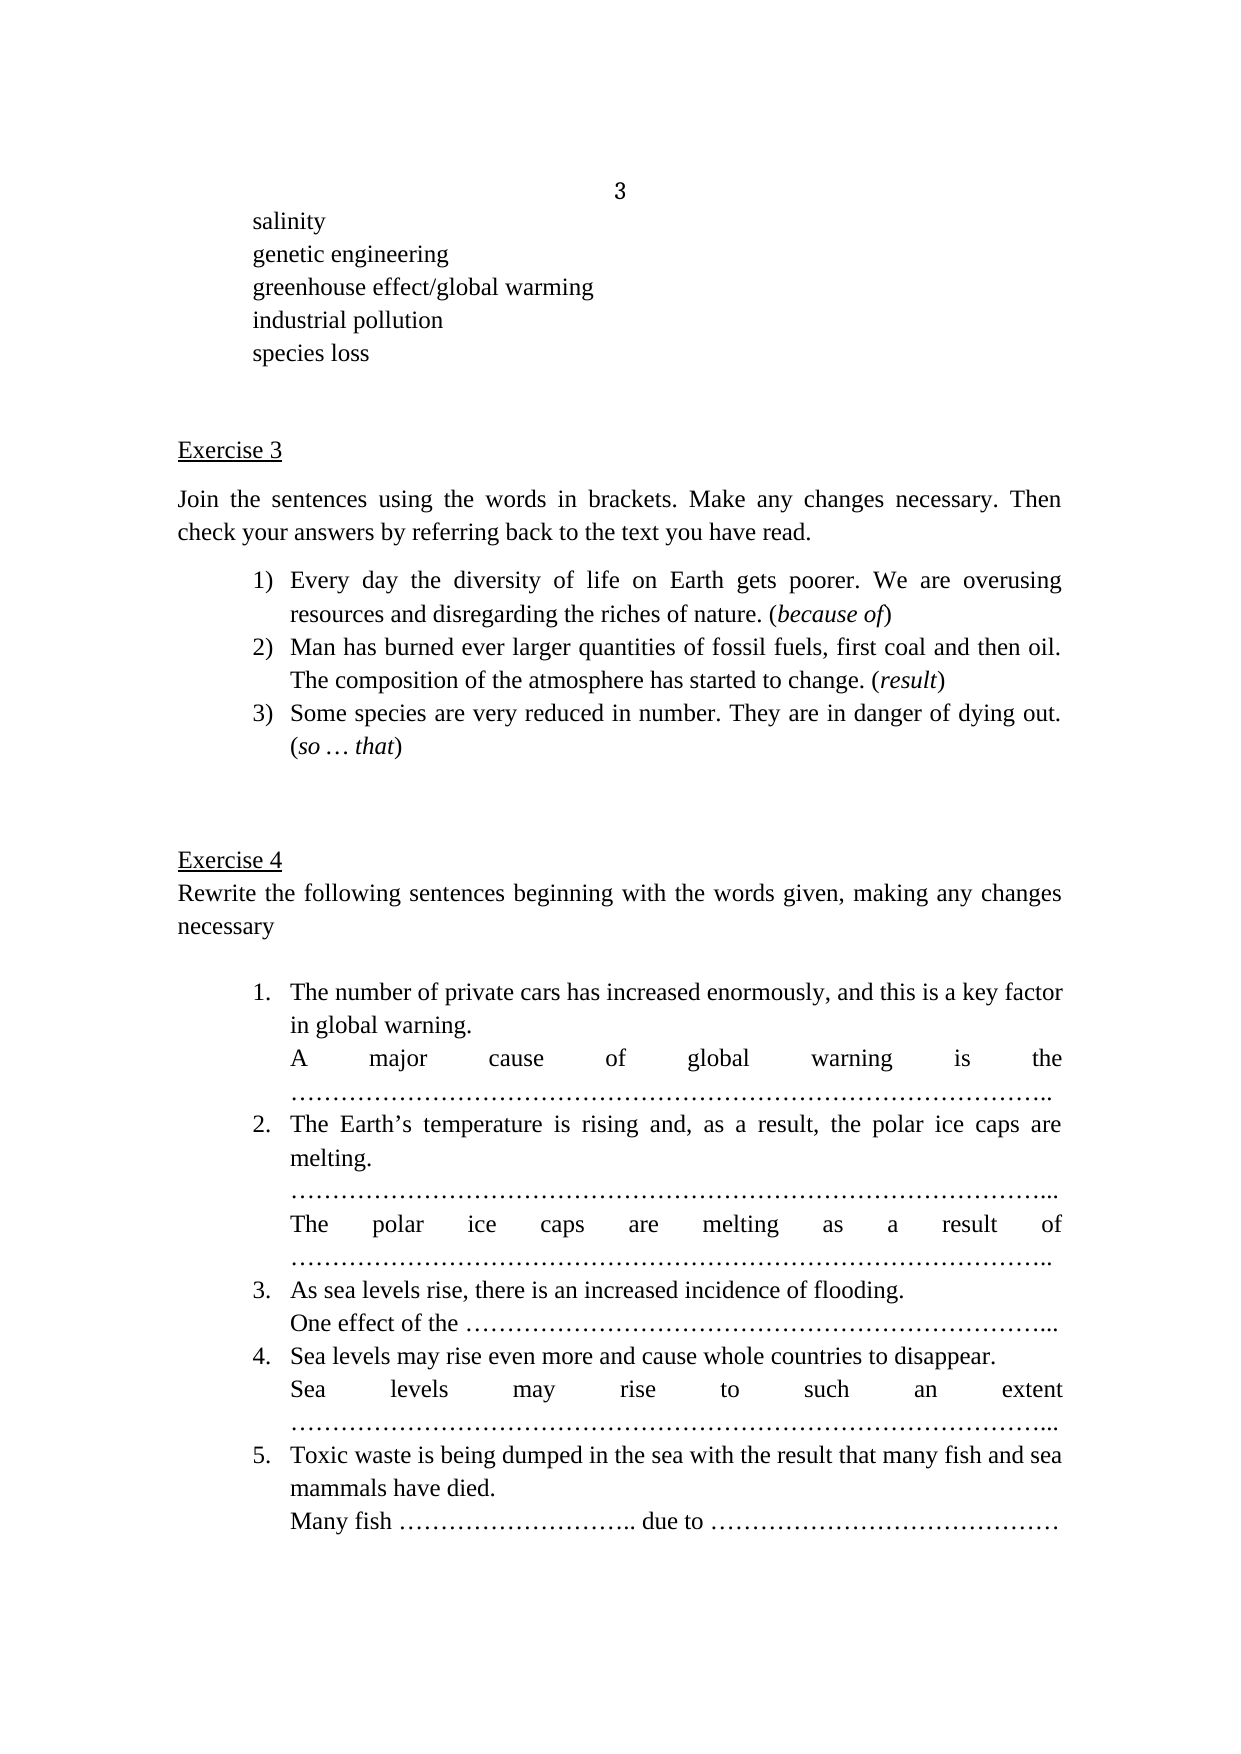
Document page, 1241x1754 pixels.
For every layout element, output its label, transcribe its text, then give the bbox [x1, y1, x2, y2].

list The number of private cars has increased enormously, and this is a key factor in global warning. [252, 977, 1063, 1039]
list Toxic waste is being dumped in the sea with the result that many fish and sea mammals have died. [252, 1440, 1063, 1502]
list The polar ice caps are melting as a result of ……………………………………………………………………………….. [290, 1209, 1063, 1270]
list Some species are very reduced in number. They are in danger of dying out. (so … that) [252, 698, 1063, 759]
list Man has burned ever larger quantities of fossil fuels, first coal and then oil. The composition of the atmosphere has started to change. (result) [252, 632, 1063, 693]
text Rewrite the following sentences beginning with the words given, making any changes necessary [177, 878, 1063, 940]
list genetic engineering [252, 239, 1063, 268]
list Many fish ……………………….. due to …………………………………… [290, 1506, 1063, 1534]
list A major cause of global warning is the ……………………………………………………………………………….. [290, 1043, 1063, 1105]
list As sea levels rise, there is an increased incidence of flooding. [252, 1275, 1063, 1303]
list species loss [252, 338, 1063, 367]
list Every day the diversity of life on Earth gets poorer. We are overusing resources and disregarding the riches of nature. (because of) [252, 566, 1063, 627]
text Join the sentences using the words in brackets. Make any changes necessary. Then check your answers by referring back to the text you have read. [177, 484, 1063, 546]
list greenhouse effect/global warming [252, 272, 1063, 301]
list One effect of the ……………………………………………………………... [290, 1308, 1063, 1336]
list industrial pollution [252, 305, 1063, 334]
list ………………………………………………………………………………... [290, 1176, 1063, 1204]
text Exercise 4 [177, 845, 1063, 874]
list The Earth’s temperature is rising and, as a result, the polar ice caps are melting. [252, 1109, 1063, 1171]
text Exercise 3 [177, 435, 1063, 464]
list salinity [252, 206, 1063, 235]
list Sea levels may rise to such an extent ………………………………………………………………………………... [290, 1374, 1063, 1436]
list Sea levels may rise even more and cause whole countries to disappear. [252, 1341, 1063, 1369]
